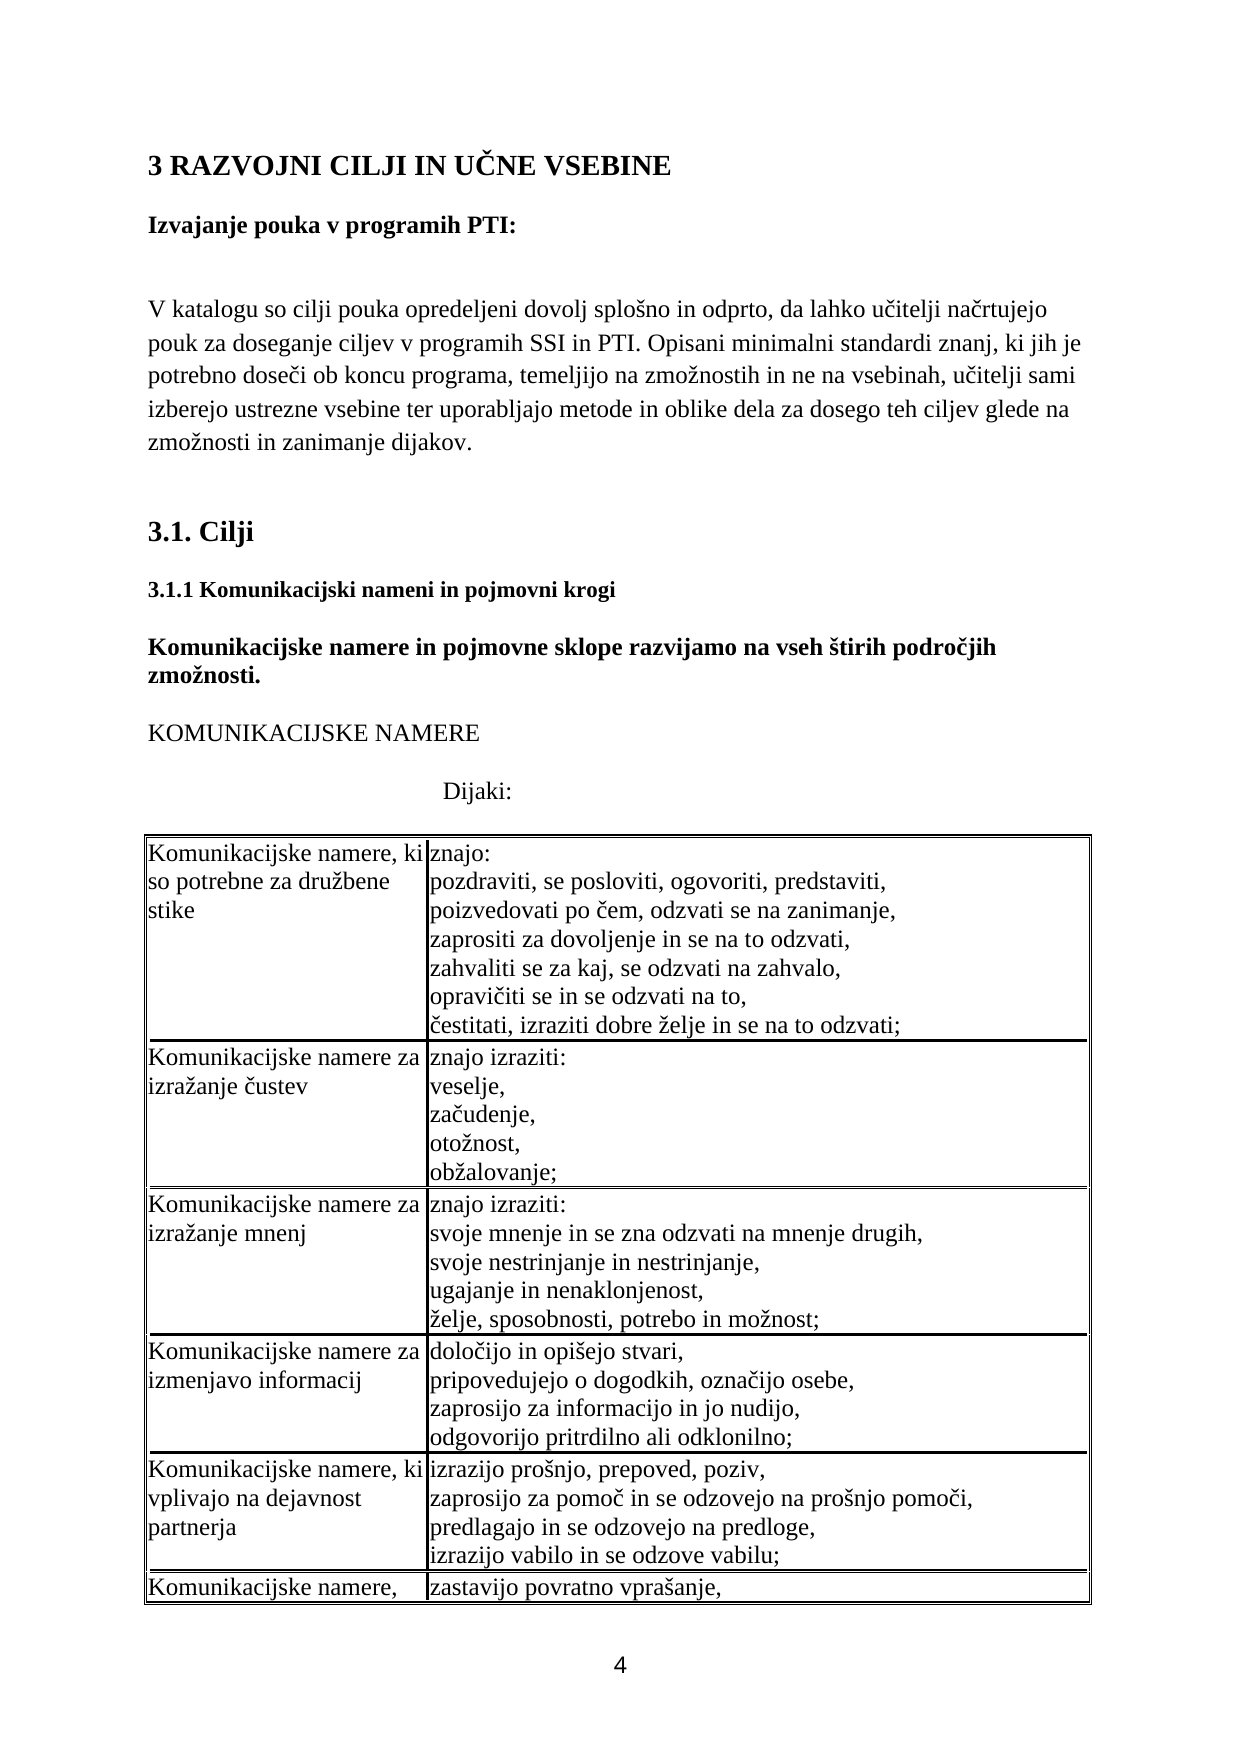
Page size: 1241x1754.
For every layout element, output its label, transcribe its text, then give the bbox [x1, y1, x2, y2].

table_cell izrazijo prošnjo, prepoved, poziv, zaprosijo za pomoč in se odzovejo na prošnjo pomoči, predlagajo in se odzovejo na predloge, izrazijo vabilo in se odzove vabilu; [429, 1451, 1089, 1569]
table_cell Komunikacijske namere, ki vplivajo na dejavnost partnerja [147, 1451, 426, 1569]
subtitle 3.1. Cilji [148, 514, 1092, 548]
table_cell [147, 1569, 427, 1601]
table_cell znajo izraziti: veselje, začudenje, otožnost, obžalovanje; [429, 1039, 1089, 1186]
subtitle 3.1.1 Komunikacijski nameni in pojmovni krogi [148, 576, 1092, 603]
text KOMUNIKACIJSKE NAMERE [148, 718, 1092, 747]
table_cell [427, 1569, 1089, 1601]
text Dijaki: [369, 776, 1092, 805]
subtitle Izvajanje pouka v programih PTI: [148, 210, 1092, 239]
text Komunikacijske namere in pojmovne sklope razvijamo na vseh štirih področjih zmožnosti. [148, 632, 1092, 689]
table_header Komunikacijske namere, ki so potrebne za družbene stike [147, 838, 427, 1039]
table_cell Komunikacijske namere za izražanje čustev [147, 1039, 426, 1186]
text V katalogu so cilji pouka opredeljeni dovolj splošno in odprto, da lahko učitelji načrtujejo pouk za doseganje ciljev v programih SSI in PTI. Opisani minimalni standardi znanj, ki jih je potrebno doseči ob koncu programa, temeljijo na zmožnostih in ne na vsebinah, učitelji sami izberejo ustrezne vsebine ter uporabljajo metode in oblike dela za dosego teh ciljev glede na zmožnosti in zanimanje dijakov. [148, 294, 1092, 455]
table_cell znajo izraziti: svoje mnenje in se zna odzvati na mnenje drugih, svoje nestrinjanje in nestrinjanje, ugajanje in nenaklonjenost, želje, sposobnosti, potrebo in možnost; [427, 1186, 1090, 1333]
subtitle 3 RAZVOJNI CILJI IN UČNE VSEBINE [148, 148, 1092, 181]
table_header znajo: pozdraviti, se posloviti, ogovoriti, predstaviti, poizvedovati po čem, odzvati se na zanimanje, zaprositi za dovoljenje in se na to odzvati, zahvaliti se za kaj, se odzvati na zahvalo, opravičiti se in se odzvati na to, čestitati, izraziti dobre želje in se na to odzvati; [427, 838, 1089, 1039]
table_cell Komunikacijske namere za izražanje mnenj [145, 1186, 427, 1333]
table_cell Komunikacijske namere za izmenjavo informacij [145, 1333, 426, 1451]
table_cell določijo in opišejo stvari, pripovedujejo o dogodkih, označijo osebe, zaprosijo za informacijo in jo nudijo, odgovorijo pritrdilno ali odklonilno; [429, 1333, 1090, 1451]
